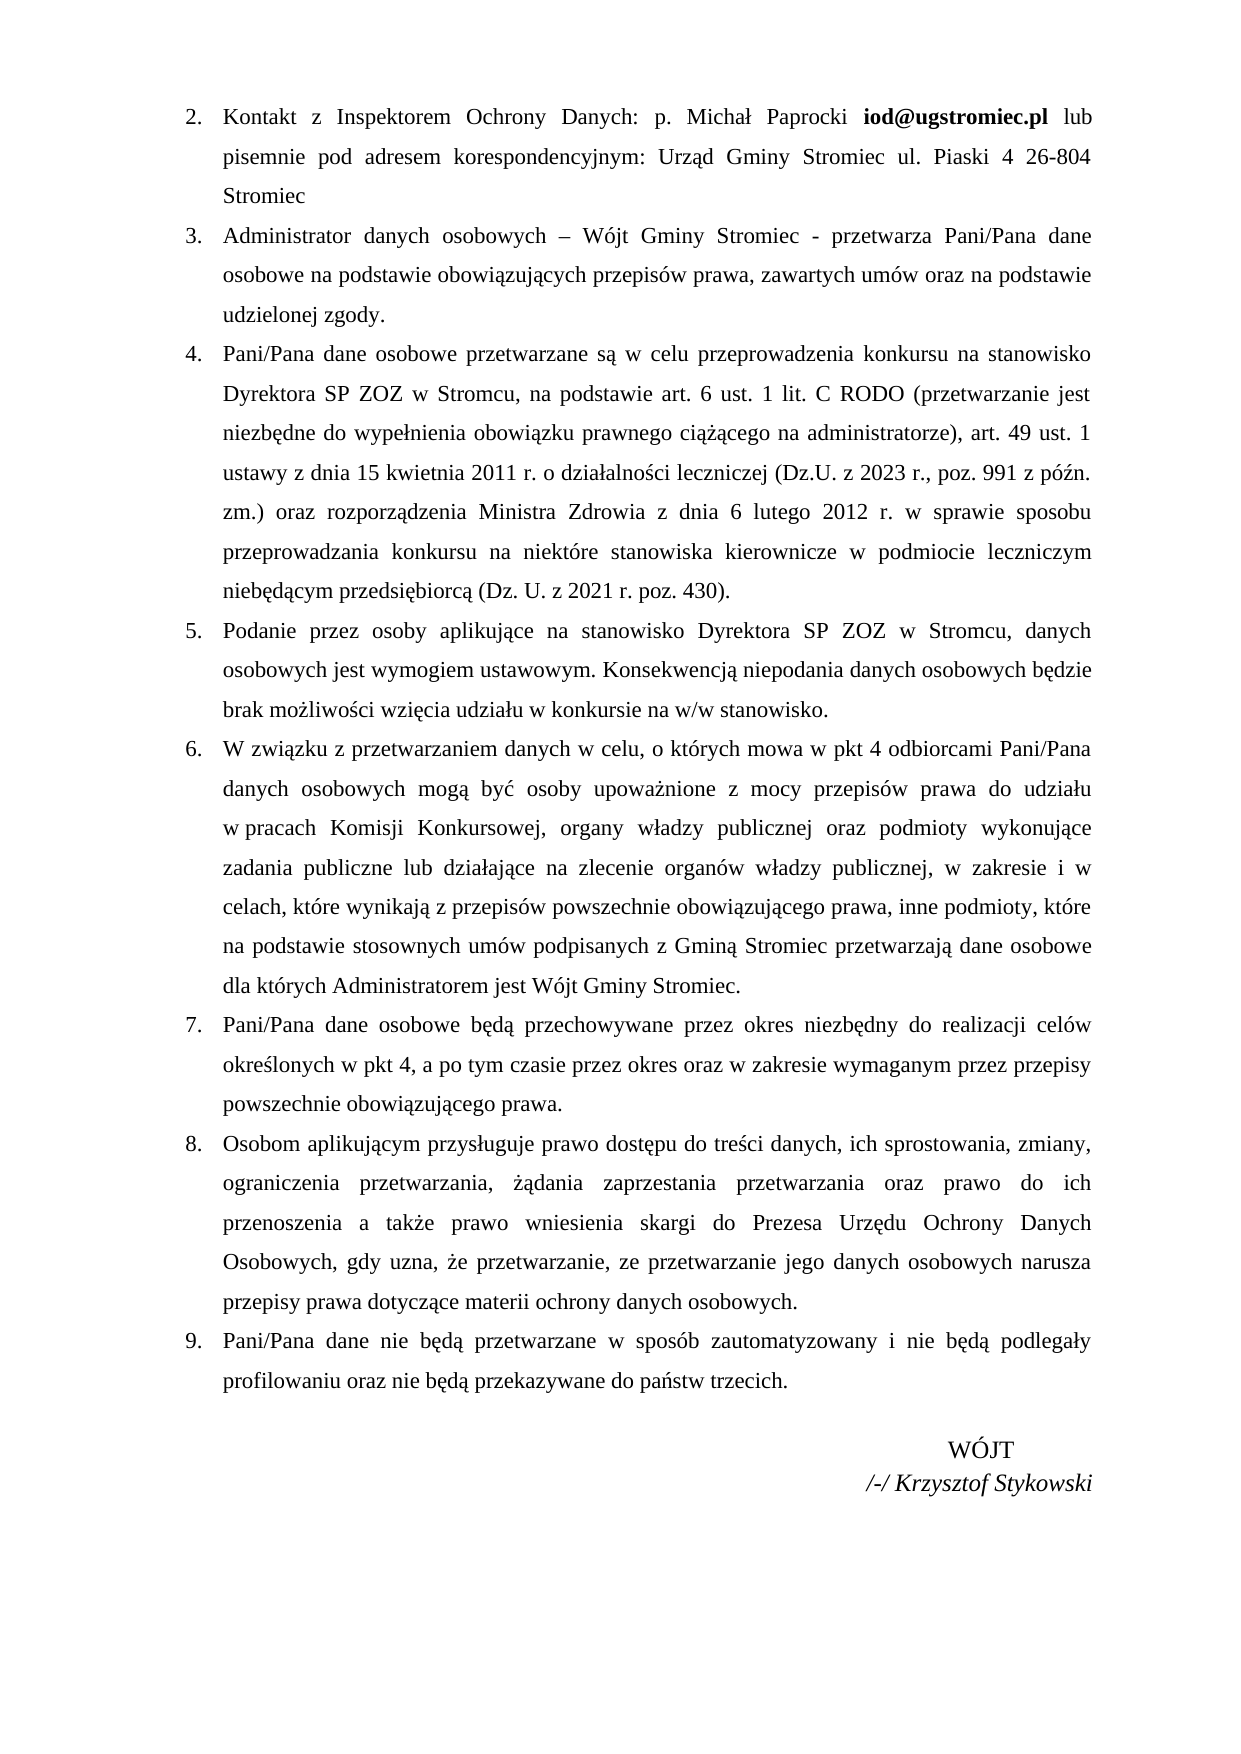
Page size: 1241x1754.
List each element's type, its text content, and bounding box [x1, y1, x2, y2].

list W związku z przetwarzaniem danych w celu, o których mowa w pkt 4 odbiorcami Pani/Pana danych osobowych mogą być osoby upoważnione z mocy przepisów prawa do udziału w pracach Komisji Konkursowej, organy władzy publicznej oraz podmioty wykonujące zadania publiczne lub działające na zlecenie organów władzy publicznej, w zakresie i w celach, które wynikają z przepisów powszechnie obowiązującego prawa, inne podmioty, które na podstawie stosownych umów podpisanych z Gminą Stromiec przetwarzają dane osobowe dla których Administratorem jest Wójt Gminy Stromiec. [185, 735, 1093, 998]
list Pani/Pana dane osobowe będą przechowywane przez okres niezbędny do realizacji celów określonych w pkt 4, a po tym czasie przez okres oraz w zakresie wymaganym przez przepisy powszechnie obowiązującego prawa. [185, 1011, 1093, 1117]
list /-/ Krzysztof Stykowski [223, 1468, 1093, 1497]
list Kontakt z Inspektorem Ochrony Danych: p. Michał Paprocki iod@ugstromiec.pl lub pisemnie pod adresem korespondencyjnym: Urząd Gminy Stromiec ul. Piaski 4 26-804 Stromiec [185, 103, 1093, 209]
list Pani/Pana dane nie będą przetwarzane w sposób zautomatyzowany i nie będą podlegały profilowaniu oraz nie będą przekazywane do państw trzecich. [185, 1327, 1093, 1393]
list WÓJT [223, 1435, 1093, 1464]
list Pani/Pana dane osobowe przetwarzane są w celu przeprowadzenia konkursu na stanowisko Dyrektora SP ZOZ w Stromcu, na podstawie art. 6 ust. 1 lit. C RODO (przetwarzanie jest niezbędne do wypełnienia obowiązku prawnego ciążącego na administratorze), art. 49 ust. 1 ustawy z dnia 15 kwietnia 2011 r. o działalności leczniczej (Dz.U. z 2023 r., poz. 991 z późn. zm.) oraz rozporządzenia Ministra Zdrowia z dnia 6 lutego 2012 r. w sprawie sposobu przeprowadzania konkursu na niektóre stanowiska kierownicze w podmiocie leczniczym niebędącym przedsiębiorcą (Dz. U. z 2021 r. poz. 430). [185, 340, 1093, 603]
list Podanie przez osoby aplikujące na stanowisko Dyrektora SP ZOZ w Stromcu, danych osobowych jest wymogiem ustawowym. Konsekwencją niepodania danych osobowych będzie brak możliwości wzięcia udziału w konkursie na w/w stanowisko. [185, 617, 1093, 722]
list Osobom aplikującym przysługuje prawo dostępu do treści danych, ich sprostowania, zmiany, ograniczenia przetwarzania, żądania zaprzestania przetwarzania oraz prawo do ich przenoszenia a także prawo wniesienia skargi do Prezesa Urzędu Ochrony Danych Osobowych, gdy uzna, że przetwarzanie, ze przetwarzanie jego danych osobowych narusza przepisy prawa dotyczące materii ochrony danych osobowych. [185, 1130, 1093, 1314]
list Administrator danych osobowych – Wójt Gminy Stromiec - przetwarza Pani/Pana dane osobowe na podstawie obowiązujących przepisów prawa, zawartych umów oraz na podstawie udzielonej zgody. [185, 222, 1093, 327]
